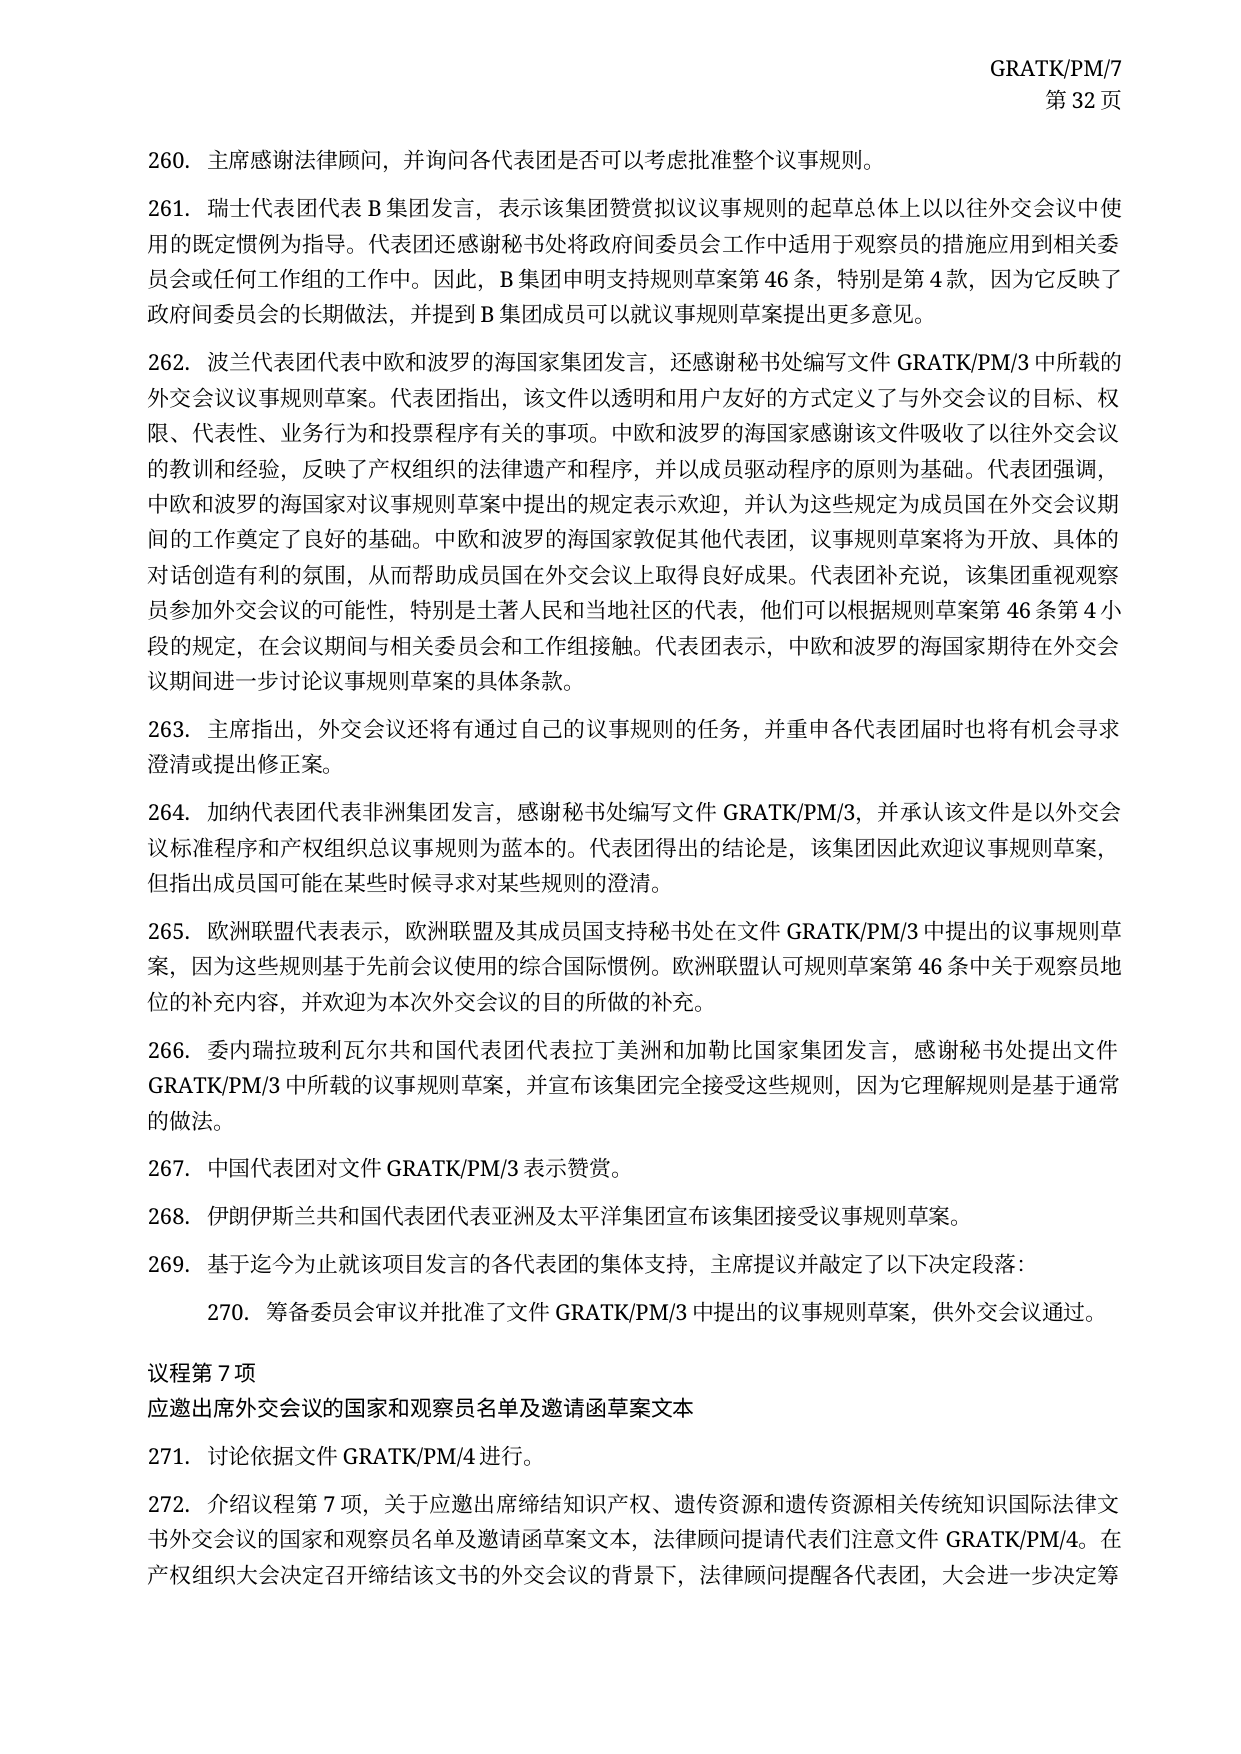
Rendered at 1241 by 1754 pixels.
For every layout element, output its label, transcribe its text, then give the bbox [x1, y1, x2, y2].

text . 委内瑞拉玻利瓦尔共和国代表团代表拉丁美洲和加勒比国家集团发言，感谢秘书处提出文件GRATK/PM/3中所载的议事规则草案，并宣布该集团完全接受这些规则，因为它理解规则是基于通常的做法。 [148, 1029, 1122, 1135]
subtitle 议程第7项 [148, 1352, 1122, 1387]
text . 波兰代表团代表中欧和波罗的海国家集团发言，还感谢秘书处编写文件GRATK/PM/3中所载的外交会议议事规则草案。代表团指出，该文件以透明和用户友好的方式定义了与外交会议的目标、权限、代表性、业务行为和投票程序有关的事项。中欧和波罗的海国家感谢该文件吸收了以往外交会议的教训和经验，反映了产权组织的法律遗产和程序，并以成员驱动程序的原则为基础。代表团强调，中欧和波罗的海国家对议事规则草案中提出的规定表示欢迎，并认为这些规定为成员国在外交会议期间的工作奠定了良好的基础。中欧和波罗的海国家敦促其他代表团，议事规则草案将为开放、具体的对话创造有利的氛围，从而帮助成员国在外交会议上取得良好成果。代表团补充说，该集团重视观察员参加外交会议的可能性，特别是土著人民和当地社区的代表，他们可以根据规则草案第46条第4小段的规定，在会议期间与相关委员会和工作组接触。代表团表示，中欧和波罗的海国家期待在外交会议期间进一步讨论议事规则草案的具体条款。 [148, 342, 1122, 696]
text . 主席指出，外交会议还将有通过自己的议事规则的任务，并重申各代表团届时也将有机会寻求澄清或提出修正案。 [148, 708, 1122, 779]
text . 瑞士代表团代表B集团发言，表示该集团赞赏拟议议事规则的起草总体上以以往外交会议中使用的既定惯例为指导。代表团还感谢秘书处将政府间委员会工作中适用于观察员的措施应用到相关委员会或任何工作组的工作中。因此，B集团申明支持规则草案第46条，特别是第4款，因为它反映了政府间委员会的长期做法，并提到B集团成员可以就议事规则草案提出更多意见。 [148, 187, 1122, 329]
text . 伊朗伊斯兰共和国代表团代表亚洲及太平洋集团宣布该集团接受议事规则草案。 [148, 1196, 1122, 1231]
text . 加纳代表团代表非洲集团发言，感谢秘书处编写文件GRATK/PM/3，并承认该文件是以外交会议标准程序和产权组织总议事规则为蓝本的。代表团得出的结论是，该集团因此欢迎议事规则草案，但指出成员国可能在某些时候寻求对某些规则的澄清。 [148, 792, 1122, 898]
text . 欧洲联盟代表表示，欧洲联盟及其成员国支持秘书处在文件GRATK/PM/3中提出的议事规则草案，因为这些规则基于先前会议使用的综合国际惯例。欧洲联盟认可规则草案第46条中关于观察员地位的补充内容，并欢迎为本次外交会议的目的所做的补充。 [148, 910, 1122, 1017]
text . 中国代表团对文件GRATK/PM/3表示赞赏。 [148, 1148, 1122, 1183]
text . 主席感谢法律顾问，并询问各代表团是否可以考虑批准整个议事规则。 [148, 139, 1122, 175]
text . 筹备委员会审议并批准了文件GRATK/PM/3中提出的议事规则草案，供外交会议通过。 [207, 1292, 1122, 1327]
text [148, 1483, 1122, 1589]
text . 基于迄今为止就该项目发言的各代表团的集体支持，主席提议并敲定了以下决定段落： [148, 1244, 1122, 1279]
text . 讨论依据文件GRATK/PM/4进行。 [148, 1435, 1122, 1471]
subtitle 应邀出席外交会议的国家和观察员名单及邀请函草案文本 [148, 1387, 1122, 1423]
